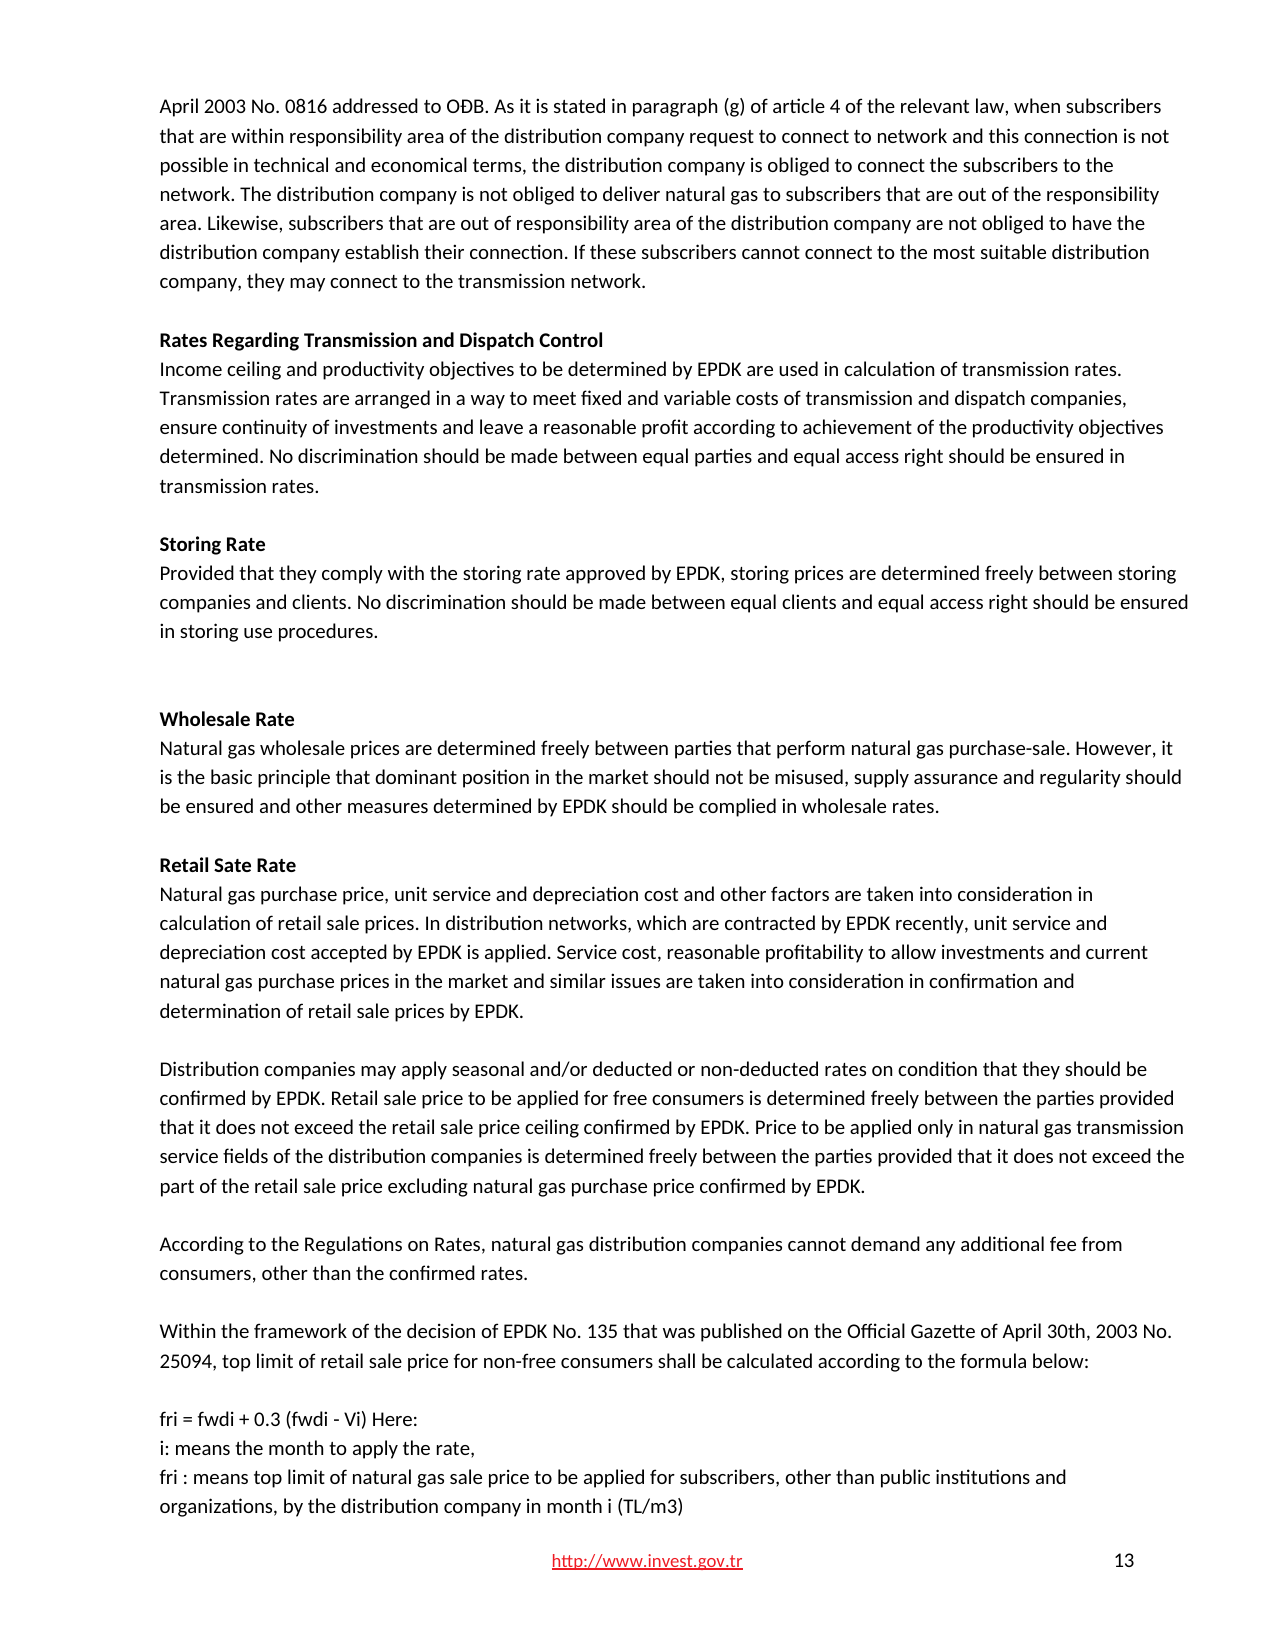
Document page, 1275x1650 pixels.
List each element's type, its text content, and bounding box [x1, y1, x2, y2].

text Rates Regarding Transmission and Dispatch Control [159, 327, 1191, 352]
text Natural gas purchase price, unit service and depreciation cost and other factors are taken into consideration in calculation of retail sale prices. In distribution networks, which are contracted by EPDK recently, unit service and depreciation cost accepted by EPDK is applied. Service cost, reasonable profitability to allow investments and current natural gas purchase prices in the market and similar issues are taken into consideration in confirmation and determination of retail sale prices by EPDK. [159, 881, 1191, 1023]
text fri : means top limit of natural gas sale price to be applied for subscribers, other than public institutions and organizations, by the distribution company in month i (TL/m3) [159, 1464, 1191, 1519]
text Retail Sate Rate [159, 852, 1191, 877]
text Income ceiling and productivity objectives to be determined by EPDK are used in calculation of transmission rates. Transmission rates are arranged in a way to meet fixed and variable costs of transmission and dispatch companies, ensure continuity of investments and leave a reasonable profit according to achievement of the productivity objectives determined. No discrimination should be made between equal parties and equal access right should be ensured in transmission rates. [159, 356, 1191, 498]
text Distribution companies may apply seasonal and/or deducted or non-deducted rates on condition that they should be confirmed by EPDK. Retail sale price to be applied for free consumers is determined freely between the parties provided that it does not exceed the retail sale price ceiling confirmed by EPDK. Price to be applied only in natural gas transmission service fields of the distribution companies is determined freely between the parties provided that it does not exceed the part of the retail sale price excluding natural gas purchase price confirmed by EPDK. [159, 1056, 1191, 1198]
text Wholesale Rate [159, 706, 1191, 732]
text i: means the month to apply the rate, [159, 1435, 1191, 1461]
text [159, 94, 1191, 294]
text Provided that they comply with the storing rate approved by EPDK, storing prices are determined freely between storing companies and clients. No discrimination should be made between equal clients and equal access right should be ensured in storing use procedures. [159, 560, 1191, 644]
text Storing Rate [159, 531, 1191, 557]
text Natural gas wholesale prices are determined freely between parties that perform natural gas purchase-sale. However, it is the basic principle that dominant position in the market should not be misused, supply assurance and regularity should be ensured and other measures determined by EPDK should be complied in wholesale rates. [159, 735, 1191, 819]
text According to the Regulations on Rates, natural gas distribution companies cannot demand any additional fee from consumers, other than the confirmed rates. [159, 1231, 1191, 1286]
text Within the framework of the decision of EPDK No. 135 that was published on the Official Gazette of April 30th, 2003 No. 25094, top limit of retail sale price for non-free consumers shall be calculated according to the formula below: [159, 1319, 1191, 1373]
text fri = fwdi + 0.3 (fwdi - Vi) Here: [159, 1406, 1191, 1432]
